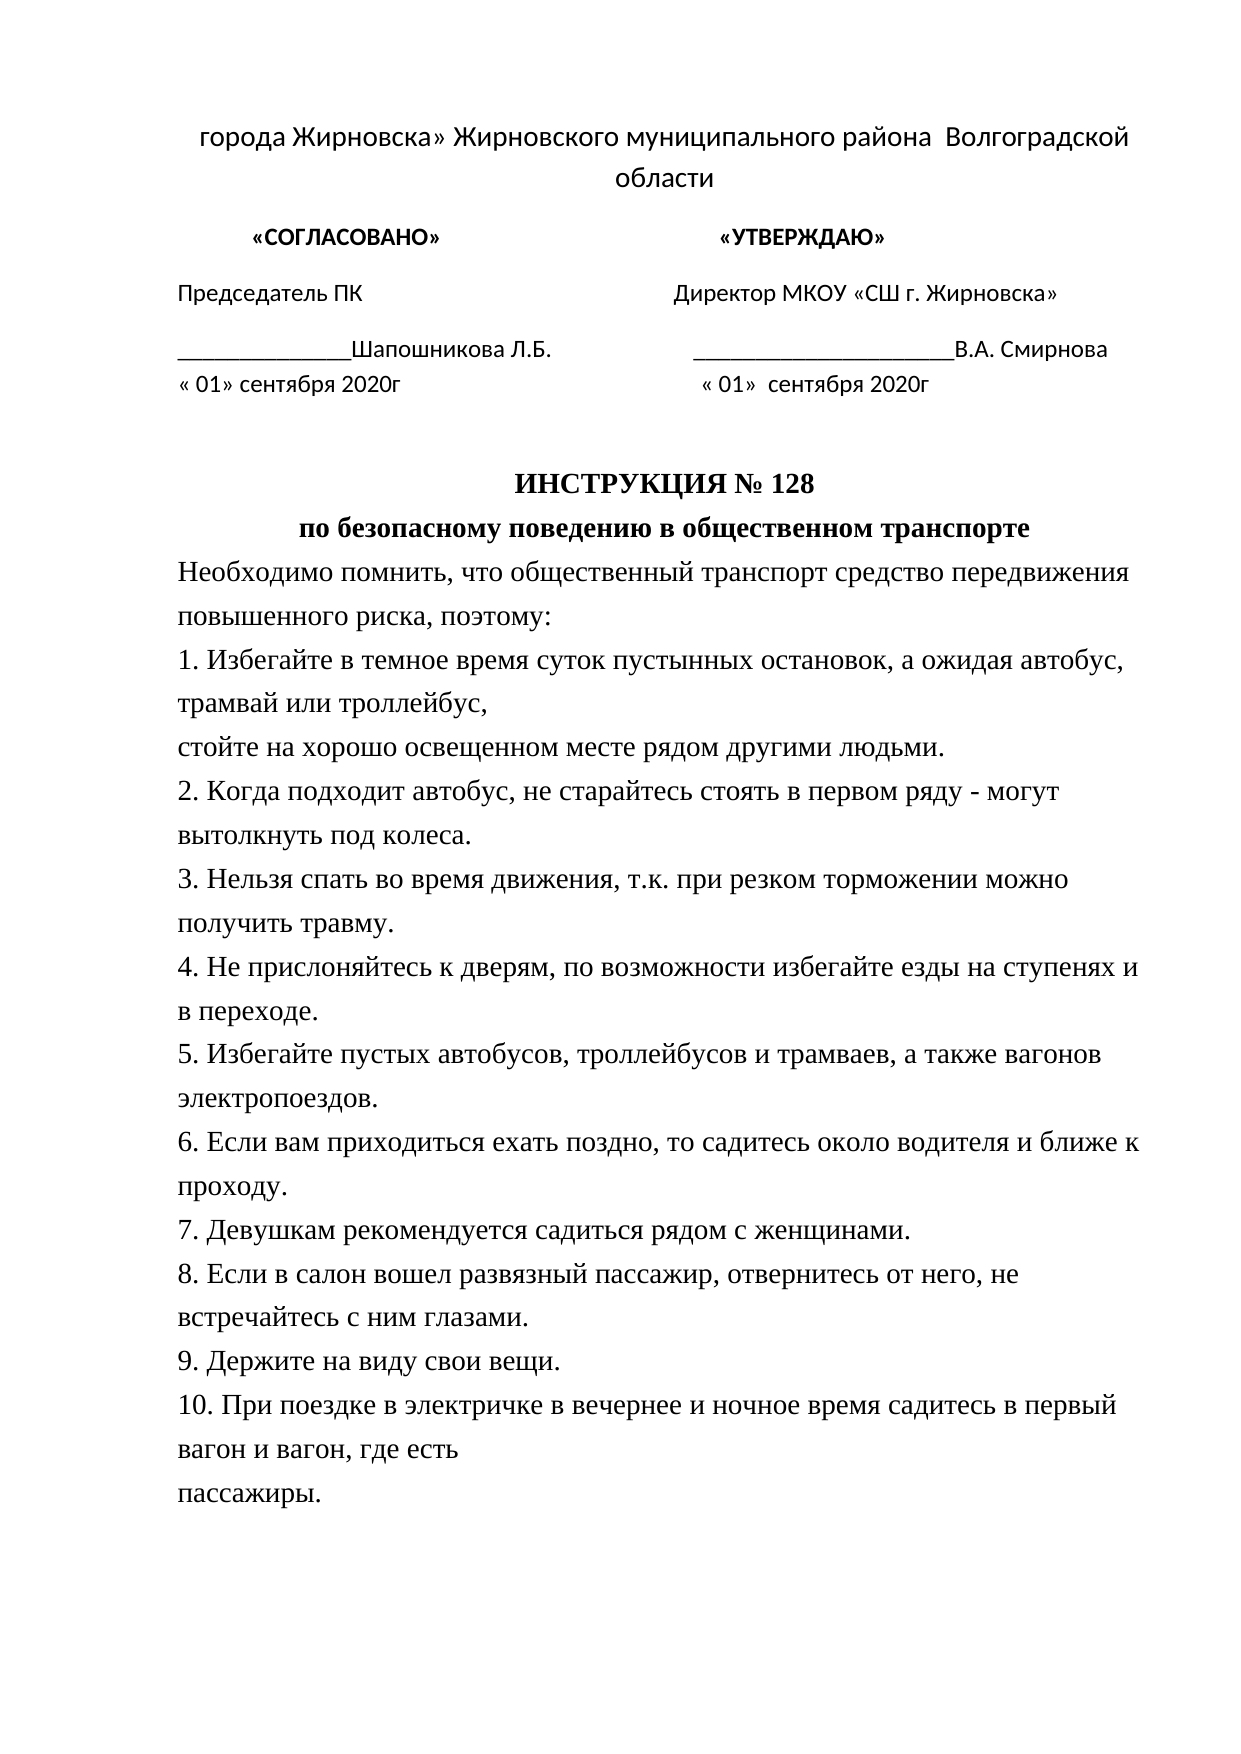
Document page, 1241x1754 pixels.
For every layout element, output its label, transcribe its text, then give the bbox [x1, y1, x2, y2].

text 1. Избегайте в темное время суток пустынных остановок, а ожидая автобус, трамвай или троллейбус, [177, 631, 1152, 719]
text ______________Шапошникова Л.Б. _____________________В.А. Смирнова « 01» сентября 2020г « 01» сентября 2020г [177, 333, 1152, 431]
text 10. При поездке в электричке в вечернее и ночное время садитесь в первый вагон и вагон, где есть [177, 1377, 1152, 1465]
text Необходимо помнить, что общественный транспорт средство передвижения повышенного риска, поэтому: [177, 544, 1152, 631]
text 2. Когда подходит автобус, не старайтесь стоять в первом ряду - могут вытолкнуть под колеса. [177, 763, 1152, 851]
text 3. Нельзя спать во время движения, т.к. при резком торможении можно получить травму. [177, 851, 1152, 938]
text 4. Не прислоняйтесь к дверям, по возможности избегайте езды на ступенях и в переходе. [177, 938, 1152, 1026]
text пассажиры. [177, 1465, 1152, 1508]
text 8. Если в салон вошел развязный пассажир, отвернитесь от него, не встречайтесь с ним глазами. [177, 1245, 1152, 1333]
text 6. Если вам приходиться ехать поздно, то садитесь около водителя и ближе к проходу. [177, 1114, 1152, 1202]
text стойте на хорошо освещенном месте рядом другими людьми. [177, 719, 1152, 763]
text 7. Девушкам рекомендуется садиться рядом с женщинами. [177, 1202, 1152, 1245]
text Председатель ПК Директор МКОУ «СШ г. Жирновска» [177, 277, 1152, 308]
text «СОГЛАСОВАНО» «УТВЕРЖДАЮ» [177, 221, 1152, 251]
text 5. Избегайте пустых автобусов, троллейбусов и трамваев, а также вагонов электропоездов. [177, 1026, 1152, 1114]
text ИНСТРУКЦИЯ № 128 по безопасному поведению в общественном транспорте [177, 456, 1152, 544]
text города Жирновска» Жирновского муниципального района Волгоградской области [177, 118, 1152, 195]
text 9. Держите на виду свои вещи. [177, 1333, 1152, 1377]
